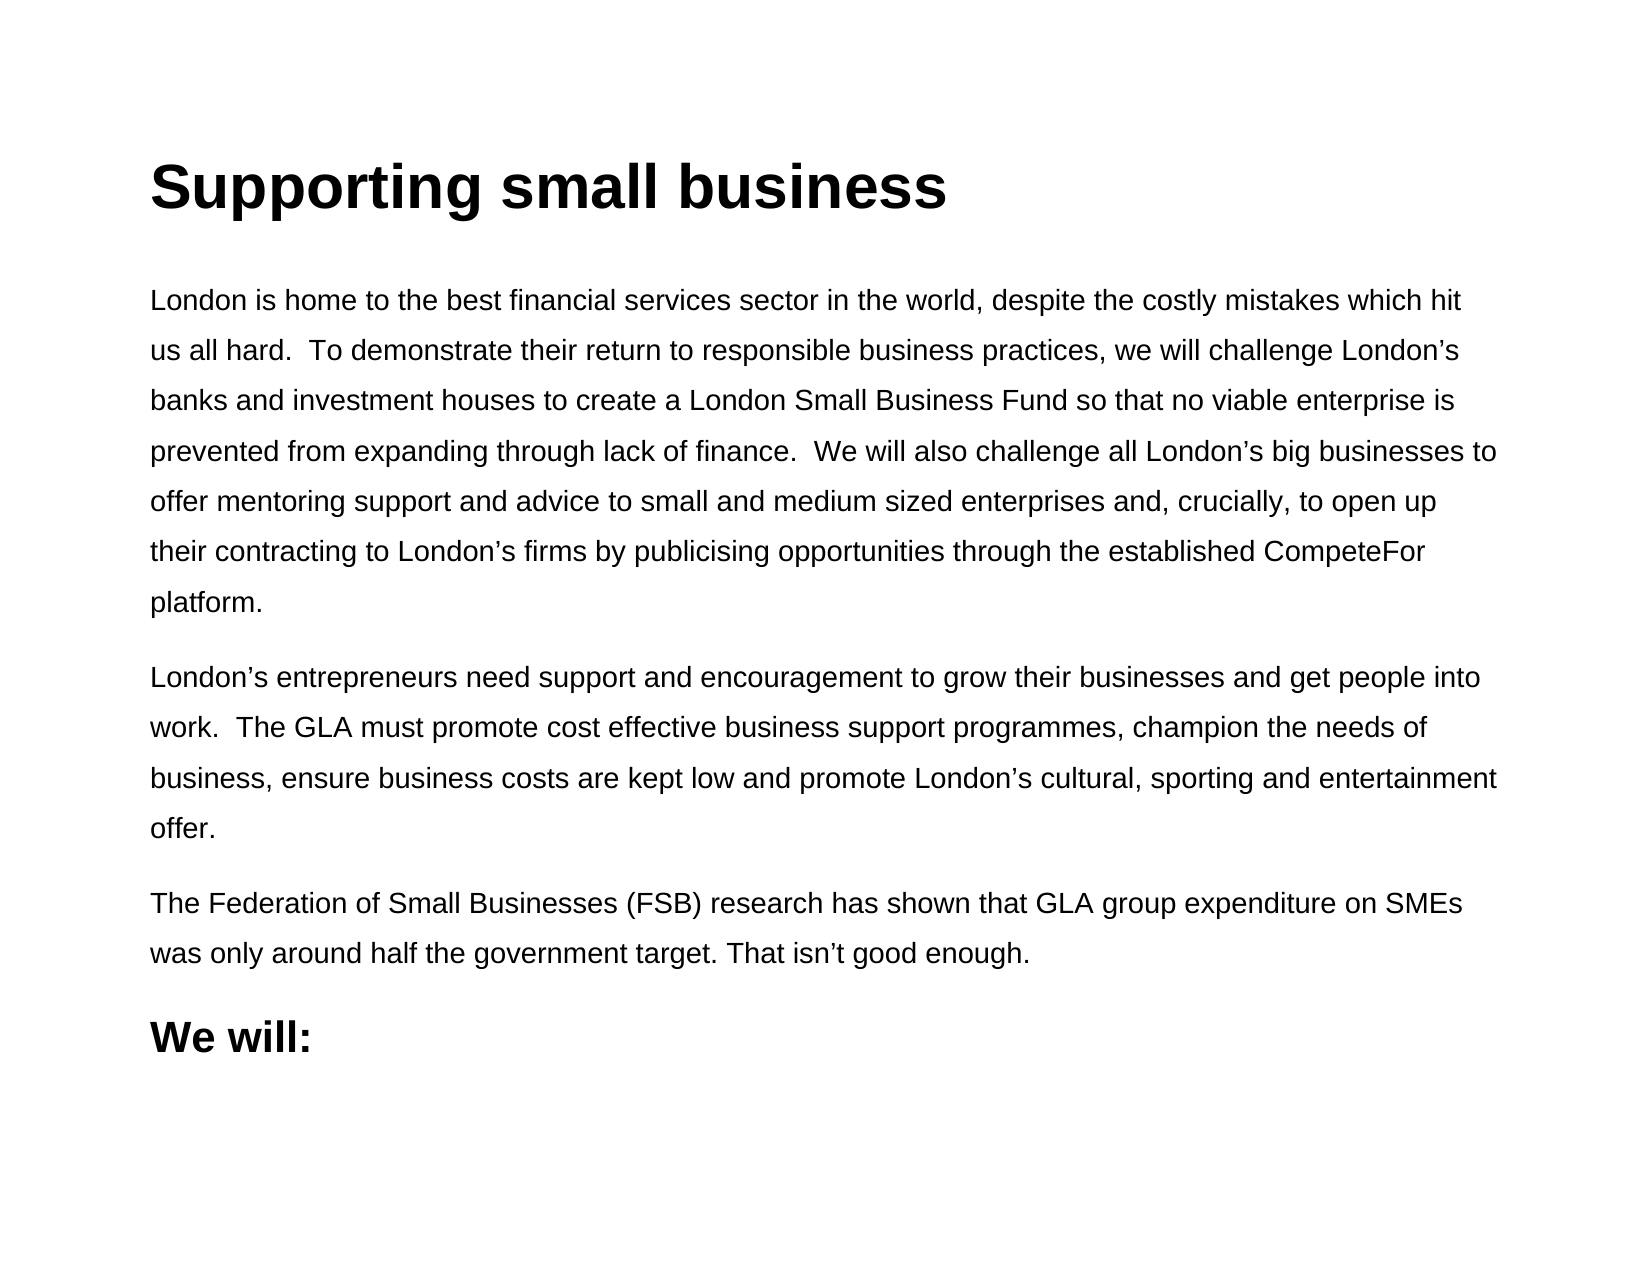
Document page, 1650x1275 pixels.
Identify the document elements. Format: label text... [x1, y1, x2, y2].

text The Federation of Small Businesses (FSB) research has shown that GLA group expenditure on SMEs was only around half the government target. That isn’t good enough. [150, 886, 1500, 970]
text London is home to the best financial services sector in the world, despite the costly mistakes which hit us all hard. To demonstrate their return to responsible business practices, we will challenge London’s banks and investment houses to create a London Small Business Fund so that no viable enterprise is prevented from expanding through lack of finance. We will also challenge all London’s big businesses to offer mentoring support and advice to small and medium sized enterprises and, crucially, to open up their contracting to London’s firms by publicising opportunities through the established CompeteFor platform. [150, 283, 1500, 618]
text Supporting small business [150, 150, 1500, 222]
text London’s entrepreneurs need support and encouragement to grow their businesses and get people into work. The GLA must promote cost effective business support programmes, champion the needs of business, ensure business costs are kept low and promote London’s cultural, sporting and entertainment offer. [150, 660, 1500, 844]
text We will: [150, 1012, 1500, 1062]
